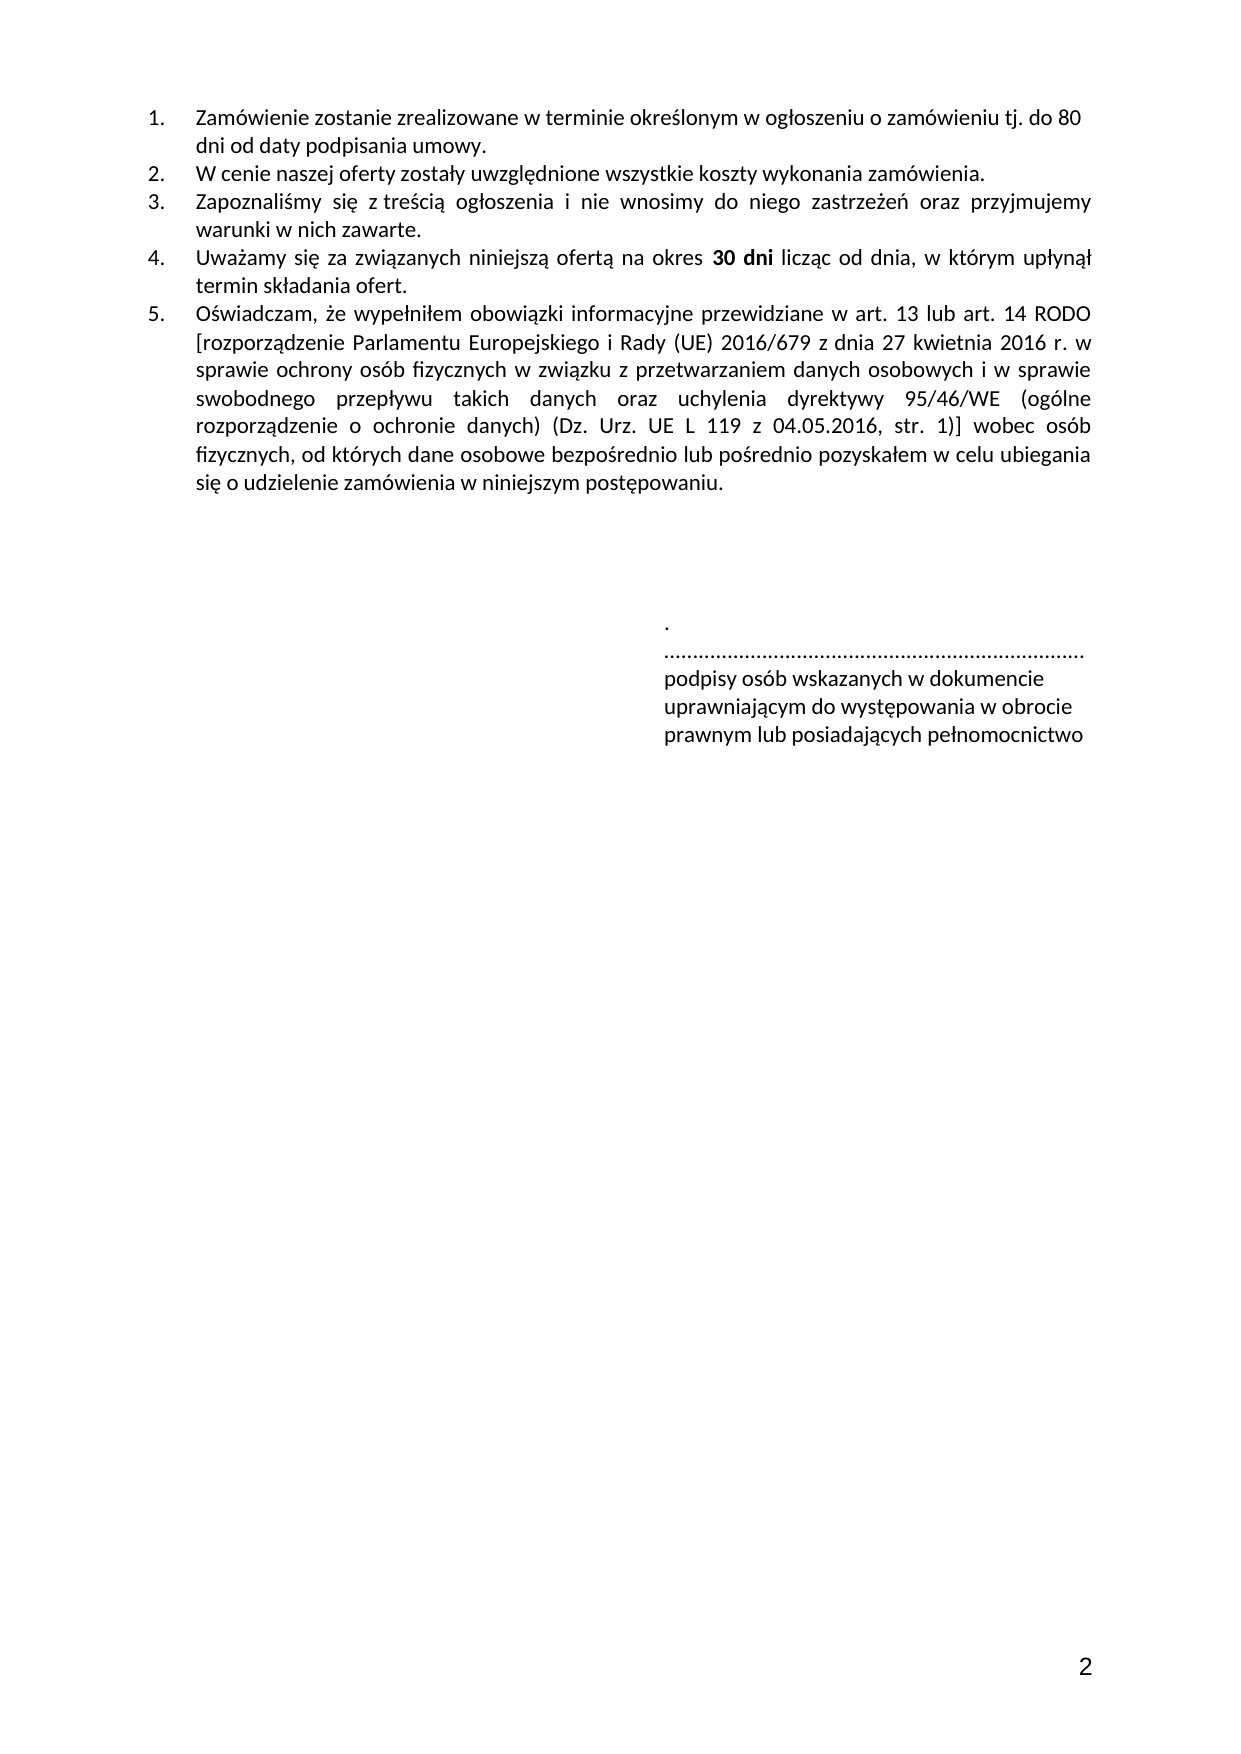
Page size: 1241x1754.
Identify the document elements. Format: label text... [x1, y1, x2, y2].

text .......................................................................... [664, 608, 1092, 664]
list Uważamy się za związanych niniejszą ofertą na okres 30 dni licząc od dnia, w którym upłynął termin składania ofert. [148, 243, 1092, 299]
list Zapoznaliśmy się z treścią ogłoszenia i nie wnosimy do niego zastrzeżeń oraz przyjmujemy warunki w nich zawarte. [148, 187, 1092, 243]
list Oświadczam, że wypełniłem obowiązki informacyjne przewidziane w art. 13 lub art. 14 RODO [rozporządzenie Parlamentu Europejskiego i Rady (UE) 2016/679 z dnia 27 kwietnia 2016 r. w sprawie ochrony osób fizycznych w związku z przetwarzaniem danych osobowych i w sprawie swobodnego przepływu takich danych oraz uchylenia dyrektywy 95/46/WE (ogólne rozporządzenie o ochronie danych) (Dz. Urz. UE L 119 z 04.05.2016, str. 1)] wobec osób fizycznych, od których dane osobowe bezpośrednio lub pośrednio pozyskałem w celu ubiegania się o udzielenie zamówienia w niniejszym postępowaniu. [148, 299, 1092, 496]
text podpisy osób wskazanych w dokumencie uprawniającym do występowania w obrocie prawnym lub posiadających pełnomocnictwo [664, 664, 1092, 748]
list W cenie naszej oferty zostały uwzględnione wszystkie koszty wykonania zamówienia. [148, 159, 1092, 187]
list Zamówienie zostanie zrealizowane w terminie określonym w ogłoszeniu o zamówieniu tj. do 80 dni od daty podpisania umowy. [148, 103, 1092, 159]
